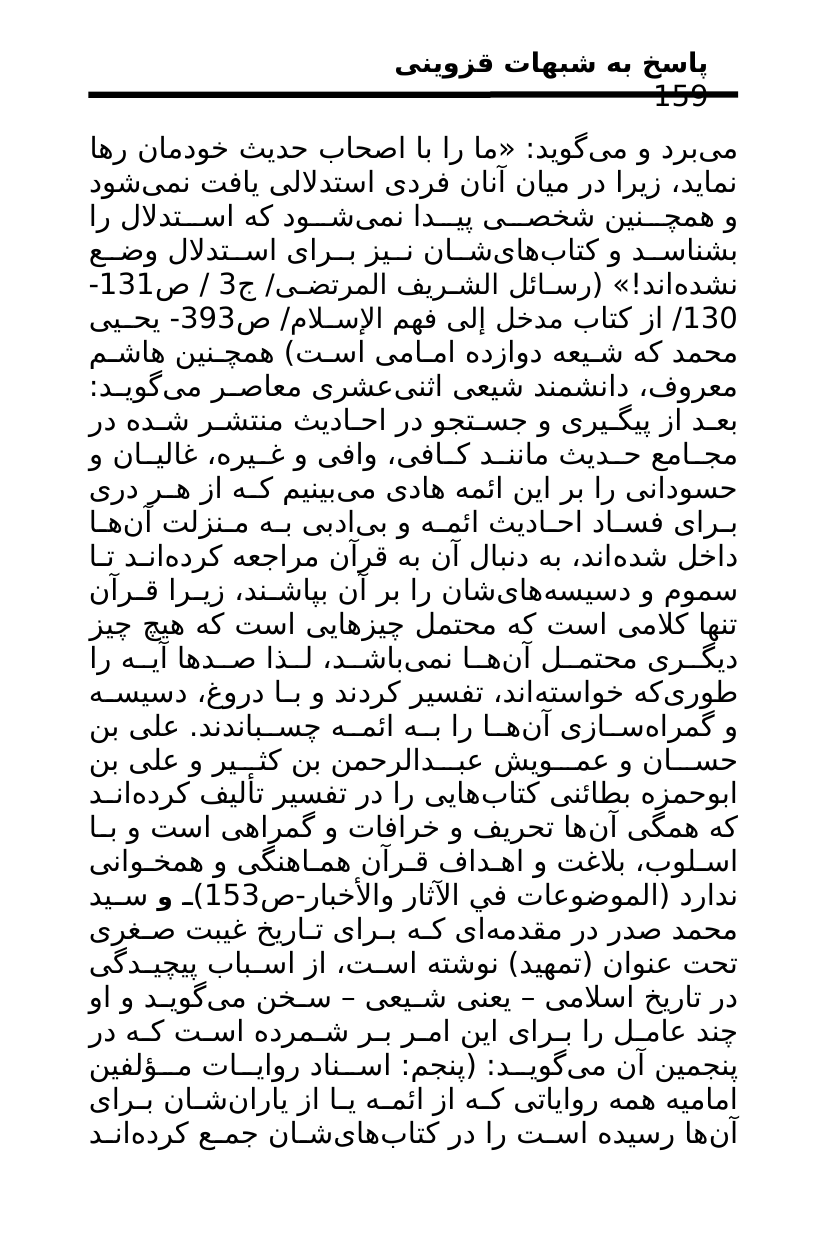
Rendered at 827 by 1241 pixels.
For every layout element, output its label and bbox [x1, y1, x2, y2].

text [89, 132, 738, 1150]
